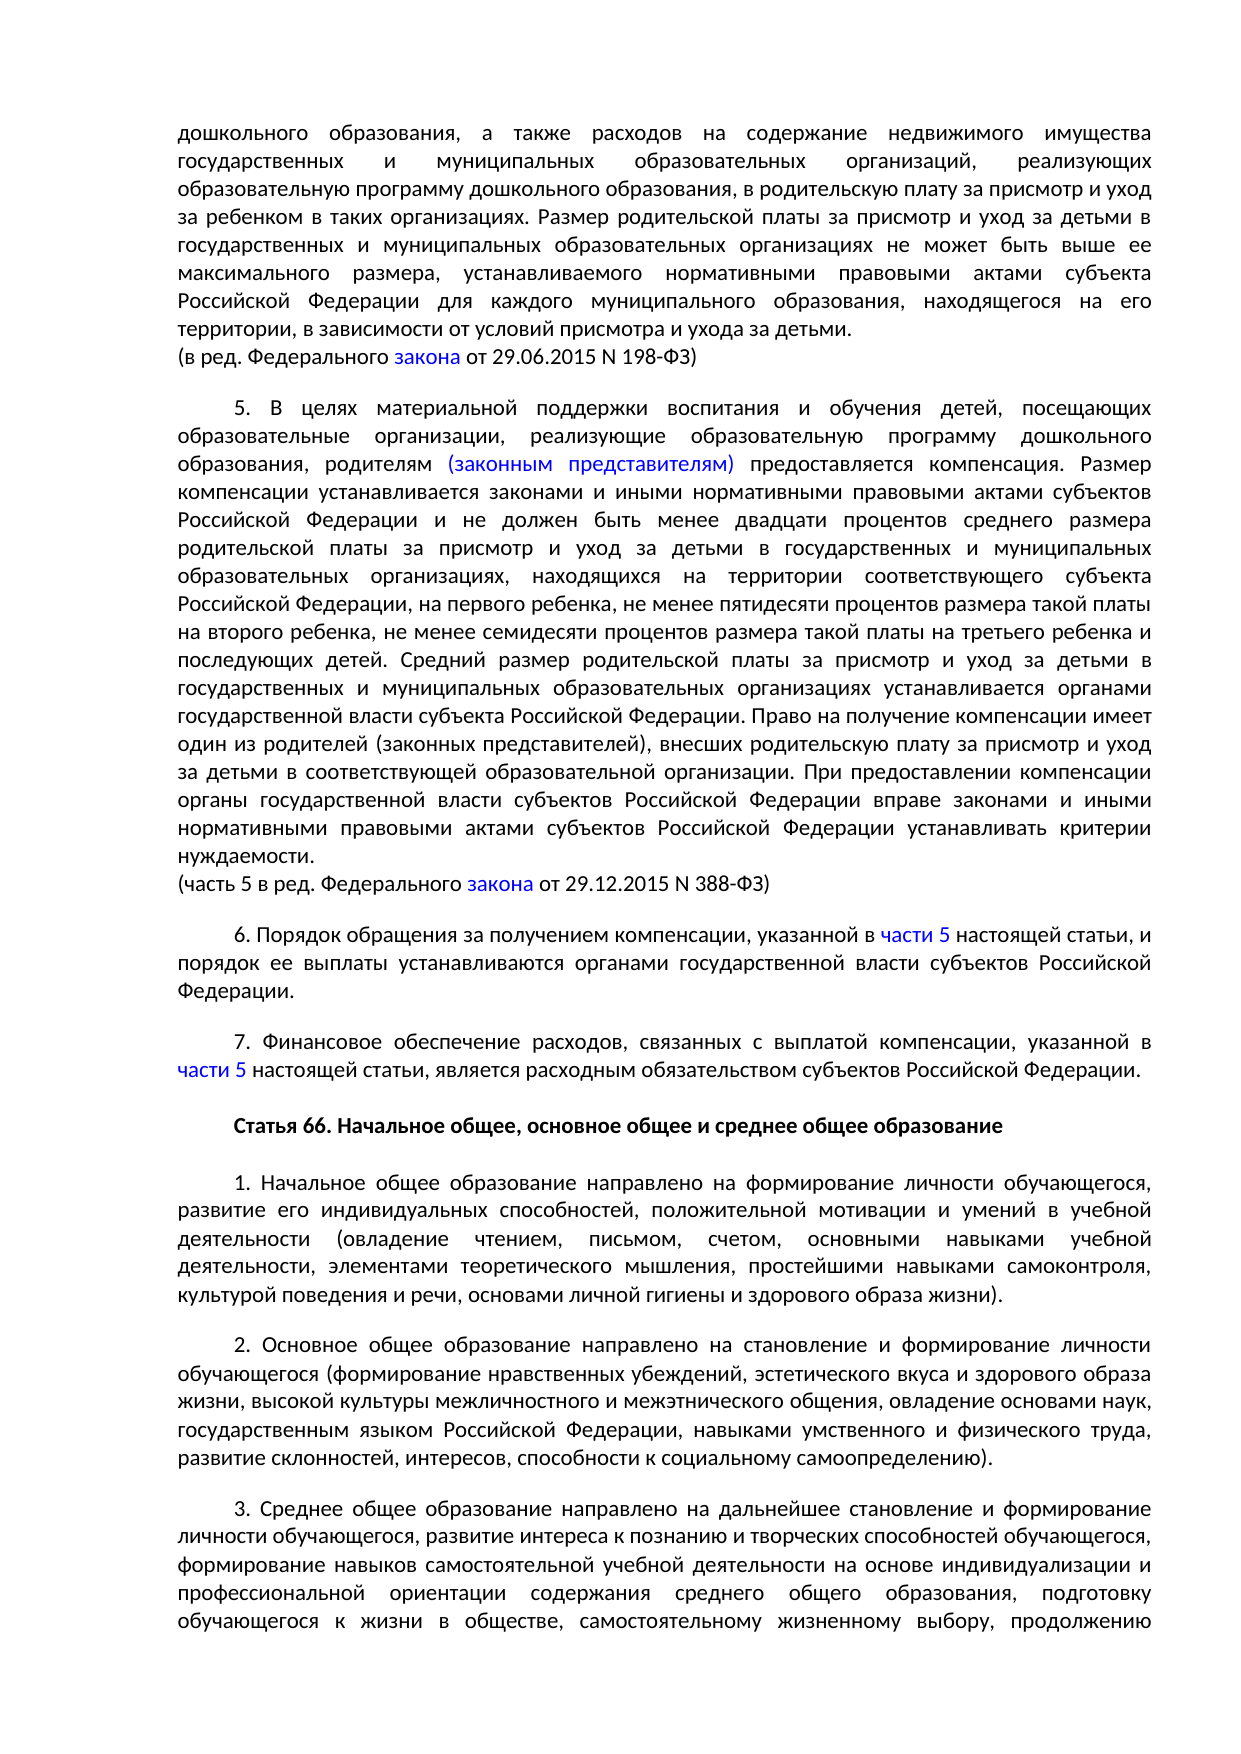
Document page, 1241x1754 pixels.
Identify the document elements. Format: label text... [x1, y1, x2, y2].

text (в ред. Федерального закона от 29.06.2015 N 198-ФЗ) [177, 342, 1152, 370]
text 7. Финансовое обеспечение расходов, связанных с выплатой компенсации, указанной в части 5 настоящей статьи, является расходным обязательством субъектов Российской Федерации. [177, 1027, 1152, 1083]
text 1. Начальное общее образование направлено на формирование личности обучающегося, развитие его индивидуальных способностей, положительной мотивации и умений в учебной деятельности (овладение чтением, письмом, счетом, основными навыками учебной деятельности, элементами теоретического мышления, простейшими навыками самоконтроля, культурой поведения и речи, основами личной гигиены и здорового образа жизни). [177, 1168, 1152, 1308]
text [177, 1494, 1152, 1634]
text 6. Порядок обращения за получением компенсации, указанной в части 5 настоящей статьи, и порядок ее выплаты устанавливаются органами государственной власти субъектов Российской Федерации. [177, 921, 1152, 1004]
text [177, 118, 1152, 342]
title Статья 66. Начальное общее, основное общее и среднее общее образование [177, 1112, 1152, 1139]
text 2. Основное общее образование направлено на становление и формирование личности обучающегося (формирование нравственных убеждений, эстетического вкуса и здорового образа жизни, высокой культуры межличностного и межэтнического общения, овладение основами наук, государственным языком Российской Федерации, навыками умственного и физического труда, развитие склонностей, интересов, способности к социальному самоопределению). [177, 1331, 1152, 1471]
text 5. В целях материальной поддержки воспитания и обучения детей, посещающих образовательные организации, реализующие образовательную программу дошкольного образования, родителям (законным представителям) предоставляется компенсация. Размер компенсации устанавливается законами и иными нормативными правовыми актами субъектов Российской Федерации и не должен быть менее двадцати процентов среднего размера родительской платы за присмотр и уход за детьми в государственных и муниципальных образовательных организациях, находящихся на территории соответствующего субъекта Российской Федерации, на первого ребенка, не менее пятидесяти процентов размера такой платы на второго ребенка, не менее семидесяти процентов размера такой платы на третьего ребенка и последующих детей. Средний размер родительской платы за присмотр и уход за детьми в государственных и муниципальных образовательных организациях устанавливается органами государственной власти субъекта Российской Федерации. Право на получение компенсации имеет один из родителей (законных представителей), внесших родительскую плату за присмотр и уход за детьми в соответствующей образовательной организации. При предоставлении компенсации органы государственной власти субъектов Российской Федерации вправе законами и иными нормативными правовыми актами субъектов Российской Федерации устанавливать критерии нуждаемости. [177, 393, 1152, 869]
text (часть 5 в ред. Федерального закона от 29.12.2015 N 388-ФЗ) [177, 869, 1152, 898]
